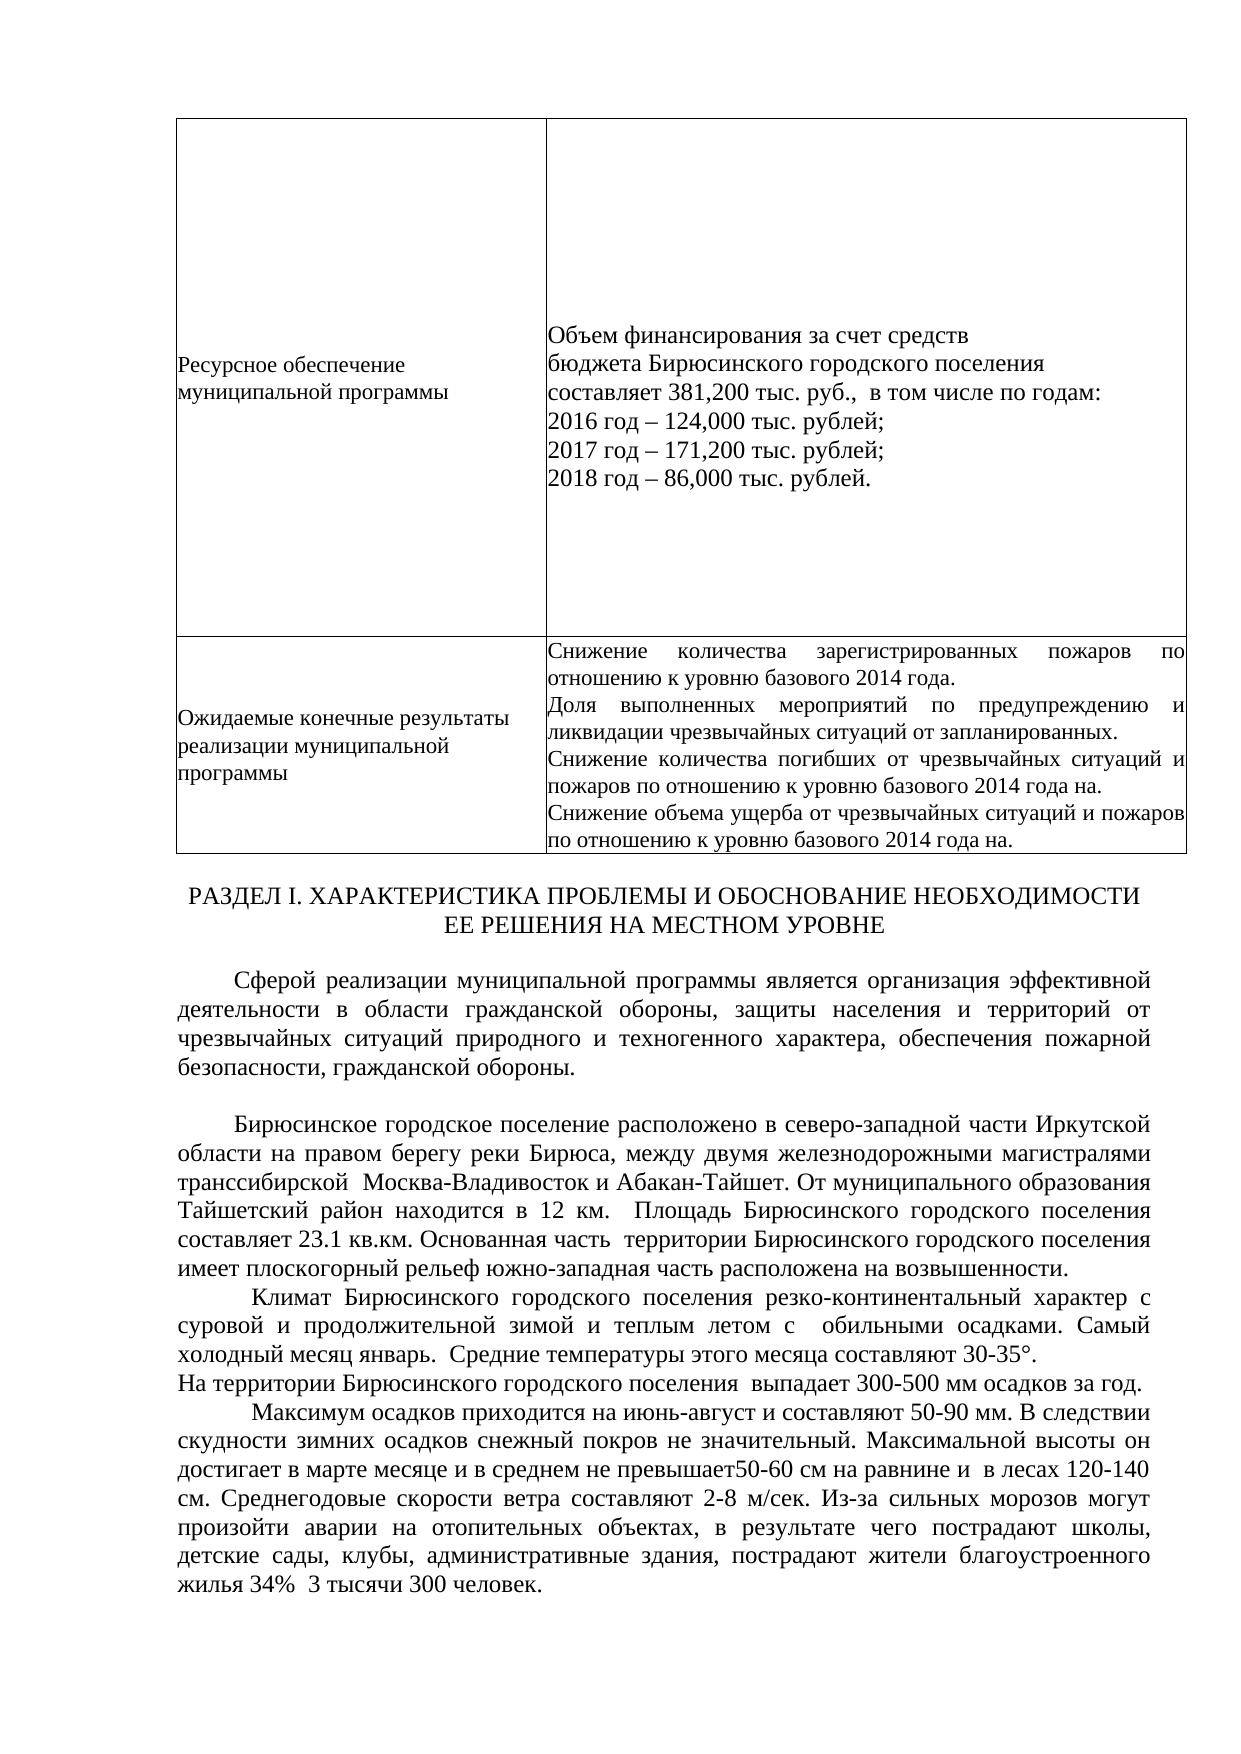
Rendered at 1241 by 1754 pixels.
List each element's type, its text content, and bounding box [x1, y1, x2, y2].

text Максимум осадков приходится на июнь-август и составляют 50-. В следствии скудности зимних осадков снежный покров не значительный. Максимальной высоты он достигает в марте месяце и в среднем не превышает50- на равнине и в лесах 120-. Среднегодовые скорости ветра составляют 2-8 м/сек. Из-за сильных морозов могут произойти аварии на отопительных объектах, в результате чего пострадают школы, детские сады, клубы, административные здания, пострадают жители благоустроенного жилья 34% 3 тысячи 300 человек. [177, 1397, 1152, 1598]
text Климат Бирюсинского городского поселения резко-континентальный характер с суровой и продолжительной зимой и теплым летом с обильными осадками. Самый холодный месяц январь. Средние температуры этого месяца составляют 30-35°. [177, 1282, 1152, 1368]
text На территории Бирюсинского городского поселения выпадает 300- осадков за год. [177, 1368, 1152, 1397]
table_cell Ресурсное обеспечение муниципальной программы [177, 119, 546, 636]
text Бирюсинское городское поселение расположено в северо-западной части Иркутской области на правом берегу реки Бирюса, между двумя железнодорожными магистралями транссибирской Москва-Владивосток и Абакан-Тайшет. От муниципального образования Тайшетский район находится в . Площадь Бирюсинского городского поселения составляет 23.1 кв.км. Основанная часть территории Бирюсинского городского поселения имеет плоскогорный рельеф южно-западная часть расположена на возвышенности. [177, 1109, 1152, 1282]
table_cell Снижение количества зарегистрированных пожаров по отношению к уровню базового 2014 года. Доля выполненных мероприятий по предупреждению и ликвидации чрезвычайных ситуаций от запланированных. Снижение количества погибших от чрезвычайных ситуаций и пожаров по отношению к уровню базового 2014 года на. Снижение объема ущерба от чрезвычайных ситуаций и пожаров по отношению к уровню базового 2014 года на. [547, 637, 1186, 853]
text РАЗДЕЛ I. ХАРАКТЕРИСТИКА ПРОБЛЕМЫ И ОБОСНОВАНИЕ НЕОБХОДИМОСТИ ЕЕ РЕШЕНИЯ НА МЕСТНОМ УРОВНЕ [177, 881, 1152, 938]
text Сферой реализации муниципальной программы является организация эффективной деятельности в области гражданской обороны, защиты населения и территорий от чрезвычайных ситуаций природного и техногенного характера, обеспечения пожарной безопасности, гражданской обороны. [177, 965, 1152, 1080]
table_cell Ожидаемые конечные результаты реализации муниципальной программы [177, 637, 546, 853]
table_cell Объем финансирования за счет средств бюджета Бирюсинского городского поселения составляет 381,200 тыс. руб., в том числе по годам: 2016 год – 124,000 тыс. рублей; 2017 год – 171,200 тыс. рублей; 2018 год – 86,000 тыс. рублей. [547, 119, 1186, 636]
